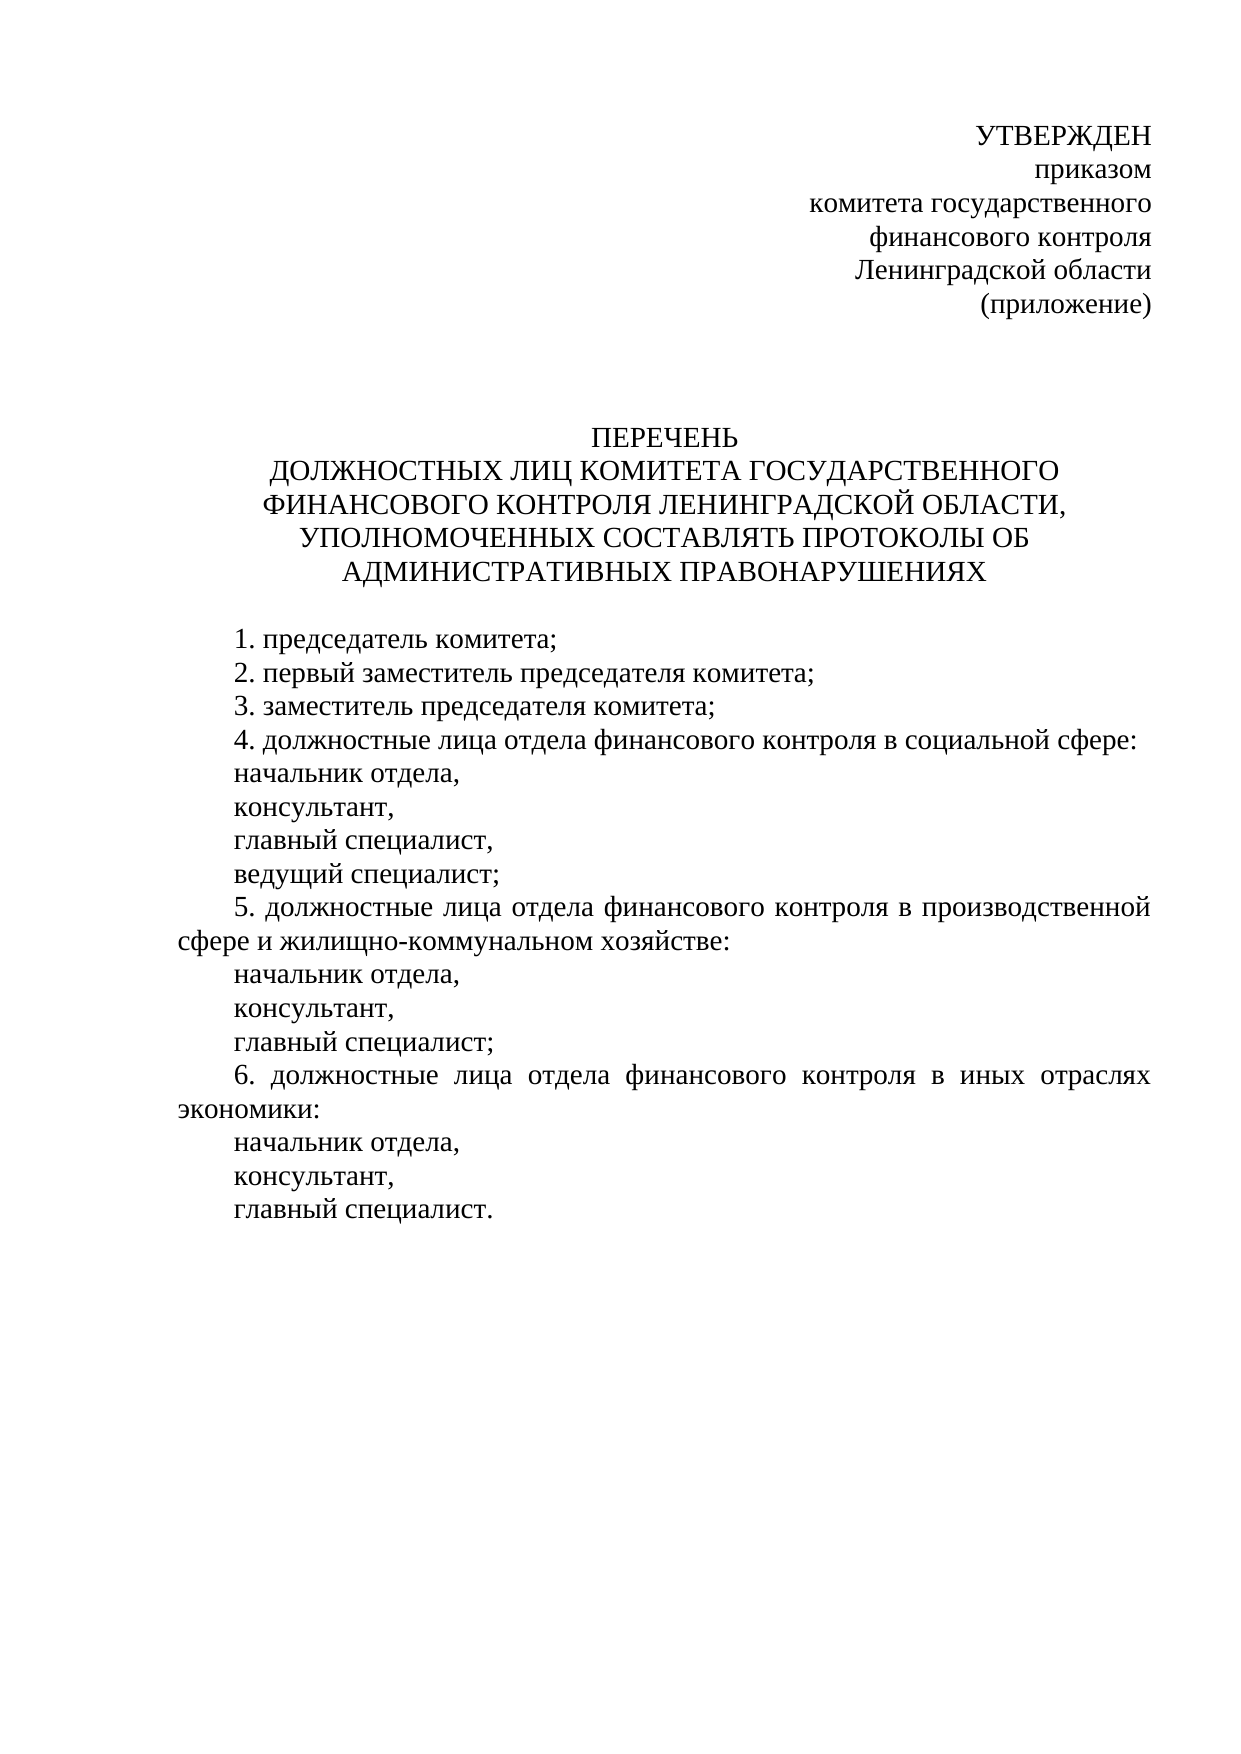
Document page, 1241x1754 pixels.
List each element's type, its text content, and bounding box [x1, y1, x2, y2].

text 4. должностные лица отдела финансового контроля в социальной сфере: [177, 722, 1152, 755]
text 6. должностные лица отдела финансового контроля в иных отраслях экономики: [177, 1057, 1152, 1124]
text начальник отдела, [177, 957, 1152, 990]
text начальник отдела, [177, 755, 1152, 789]
title ПЕРЕЧЕНЬ [177, 420, 1152, 453]
text ведущий специалист; [177, 856, 1152, 889]
title ДОЛЖНОСТНЫХ ЛИЦ КОМИТЕТА ГОСУДАРСТВЕННОГО ФИНАНСОВОГО КОНТРОЛЯ ЛЕНИНГРАДСКОЙ ОБЛАСТИ, УПОЛНОМОЧЕННЫХ СОСТАВЛЯТЬ ПРОТОКОЛЫ ОБ АДМИНИСТРАТИВНЫХ ПРАВОНАРУШЕНИЯХ [177, 453, 1152, 588]
text консультант, [177, 1158, 1152, 1191]
text главный специалист, [177, 822, 1152, 856]
text (приложение) [177, 286, 1152, 319]
text Ленинградской области [177, 252, 1152, 286]
text комитета государственного [177, 185, 1152, 219]
text главный специалист; [177, 1024, 1152, 1057]
text УТВЕРЖДЕН [177, 118, 1152, 152]
text консультант, [177, 990, 1152, 1024]
text 1. председатель комитета; [177, 621, 1152, 655]
text приказом [177, 152, 1152, 185]
text начальник отдела, [177, 1124, 1152, 1158]
text финансового контроля [177, 219, 1152, 252]
text 3. заместитель председателя комитета; [177, 688, 1152, 722]
text консультант, [177, 789, 1152, 822]
text 2. первый заместитель председателя комитета; [177, 655, 1152, 688]
text 5. должностные лица отдела финансового контроля в производственной сфере и жилищно-коммунальном хозяйстве: [177, 889, 1152, 957]
text главный специалист. [177, 1191, 1152, 1225]
